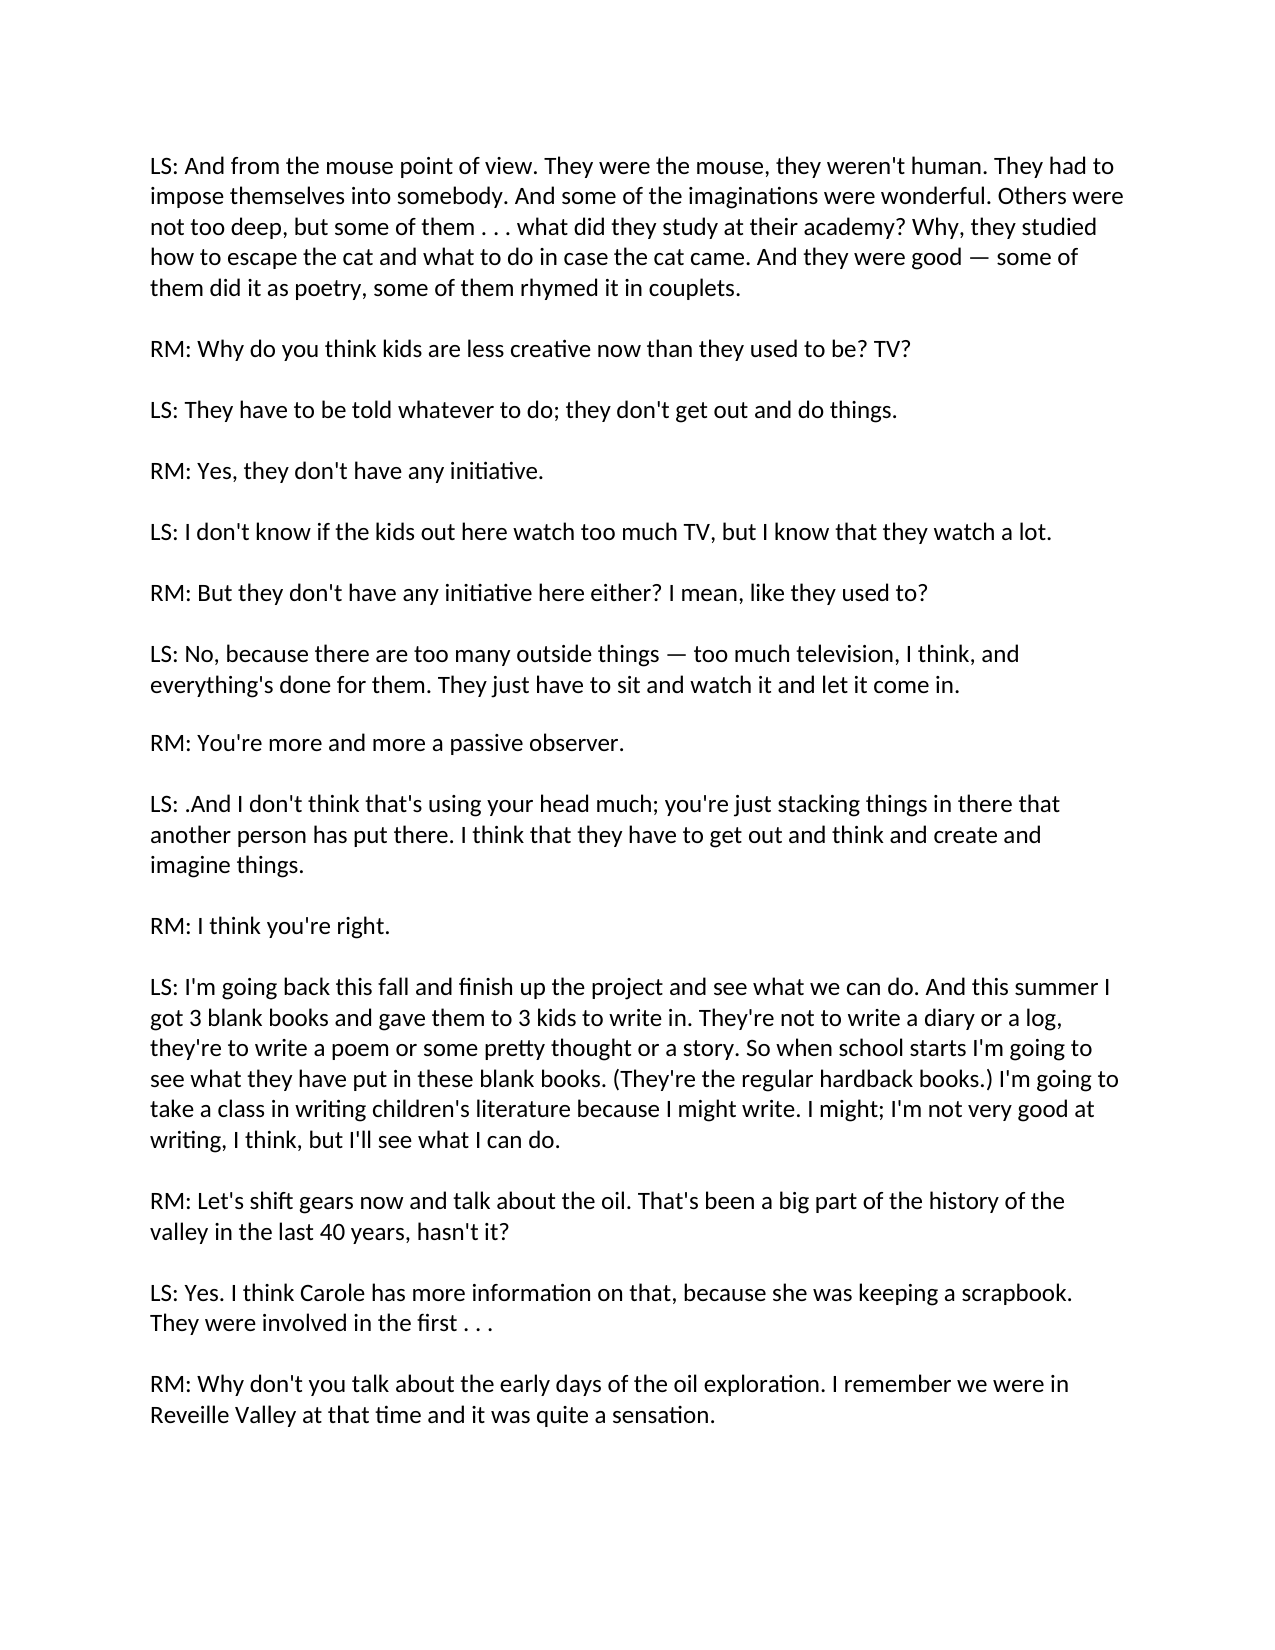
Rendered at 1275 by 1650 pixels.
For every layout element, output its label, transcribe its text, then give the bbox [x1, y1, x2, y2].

text RM: Yes, they don't have any initiative. [150, 455, 1125, 486]
text RM: But they don't have any initiative here either? I mean, like they used to? [150, 577, 1125, 608]
text LS: They have to be told whatever to do; they don't get out and do things. [150, 394, 1125, 425]
text LS: I'm going back this fall and finish up the project and see what we can do. And this summer I got 3 blank books and gave them to 3 kids to write in. They're not to write a diary or a log, they're to write a poem or some pretty thought or a story. So when school starts I'm going to see what they have put in these blank books. (They're the regular hardback books.) I'm going to take a class in writing children's literature because I might write. I might; I'm not very good at writing, I think, but I'll see what I can do. [150, 972, 1125, 1155]
text RM: Why don't you talk about the early days of the oil exploration. I remember we were in Reveille Valley at that time and it was quite a sensation. [150, 1368, 1125, 1429]
text LS: .And I don't think that's using your head much; you're just stacking things in there that another person has put there. I think that they have to get out and think and create and imagine things. [150, 788, 1125, 880]
text LS: I don't know if the kids out here watch too much TV, but I know that they watch a lot. [150, 516, 1125, 547]
text RM: Let's shift gears now and talk about the oil. That's been a big part of the history of the valley in the last 40 years, hasn't it? [150, 1185, 1125, 1246]
text RM: You're more and more a passive observer. [150, 727, 1125, 758]
text LS: Yes. I think Carole has more information on that, because she was keeping a scrapbook. They were involved in the first . . . [150, 1277, 1125, 1338]
text LS: No, because there are too many outside things — too much television, I think, and everything's done for them. They just have to sit and watch it and let it come in. [150, 638, 1125, 699]
text RM: Why do you think kids are less creative now than they used to be? TV? [150, 333, 1125, 364]
text LS: And from the mouse point of view. They were the mouse, they weren't human. They had to impose themselves into somebody. And some of the imaginations were wonderful. Others were not too deep, but some of them . . . what did they study at their academy? Why, they studied how to escape the cat and what to do in case the cat came. And they were good — some of them did it as poetry, some of them rhymed it in couplets. [150, 150, 1125, 303]
text RM: I think you're right. [150, 911, 1125, 941]
